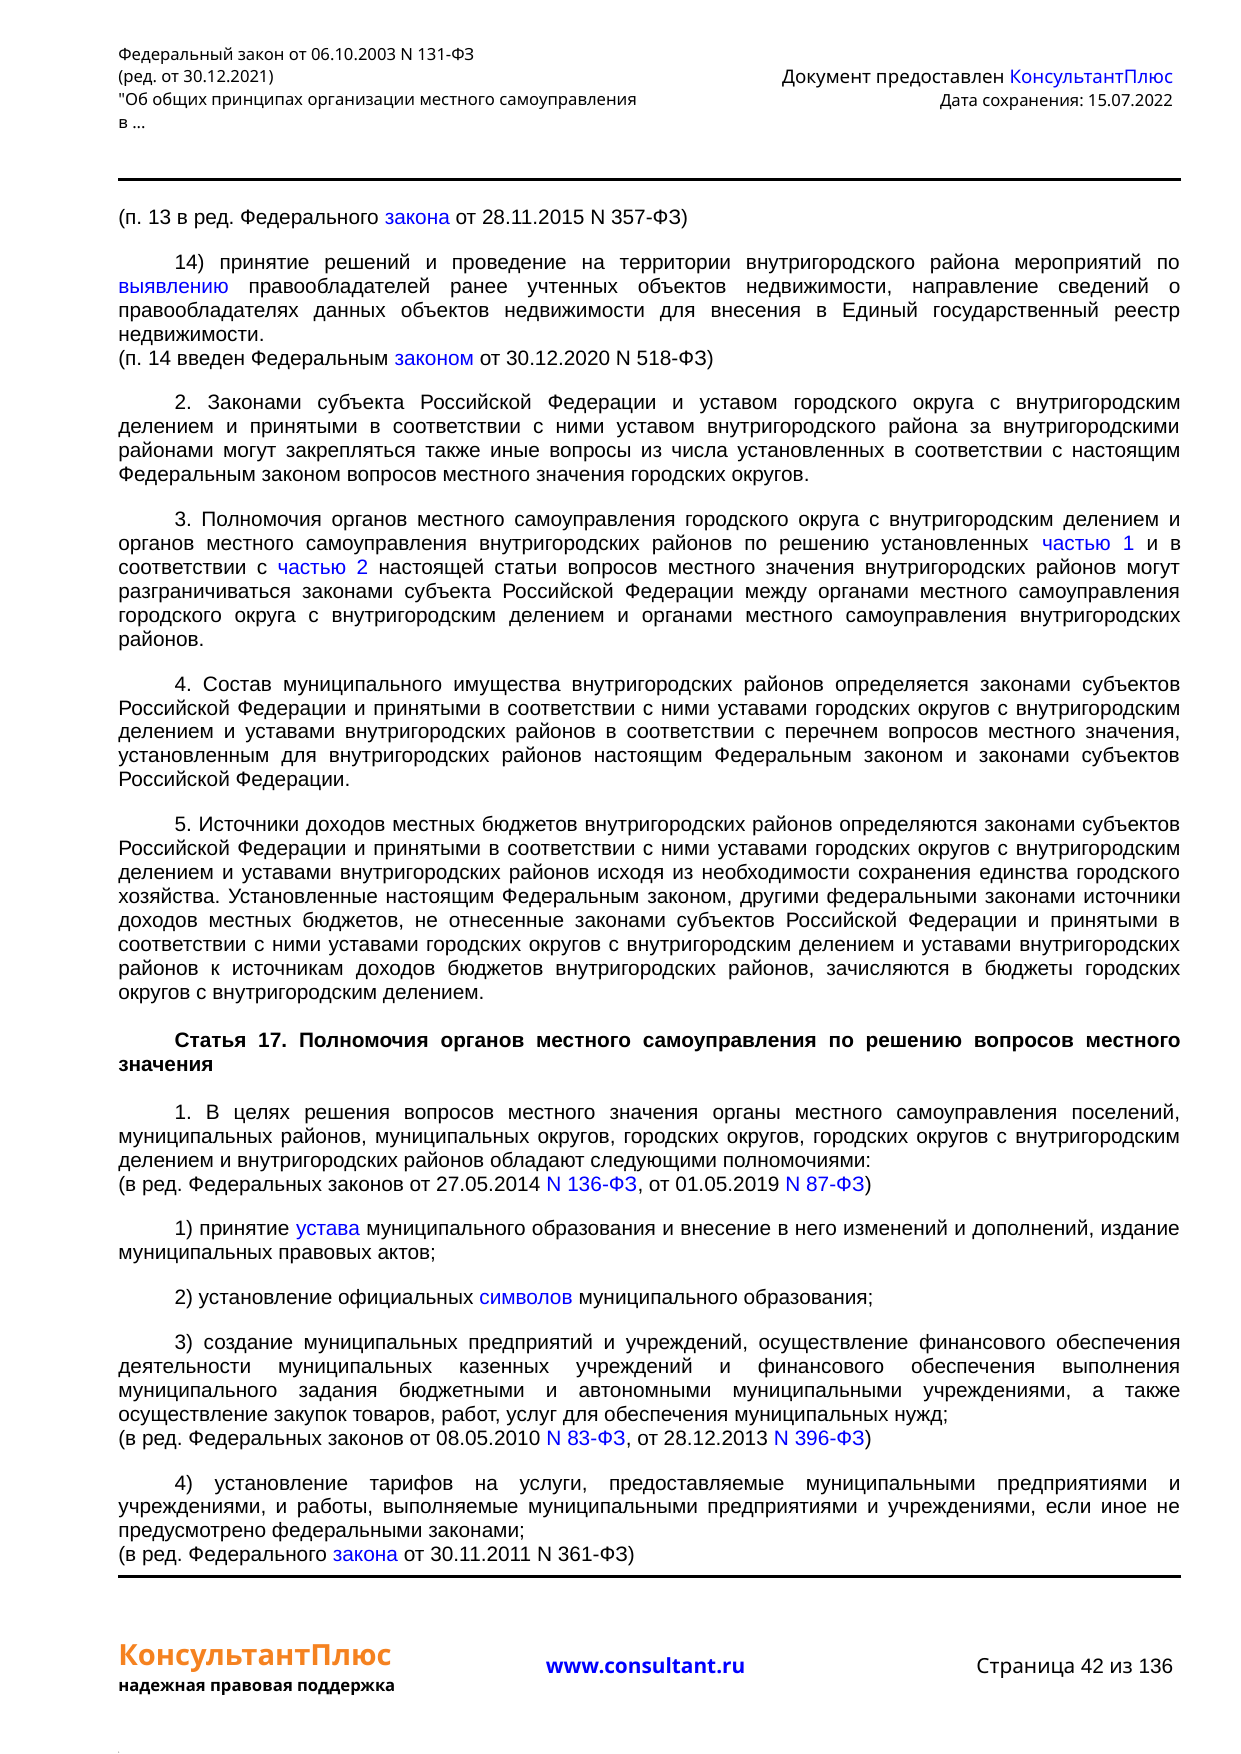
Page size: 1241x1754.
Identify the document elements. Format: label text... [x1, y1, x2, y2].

text 1. В целях решения вопросов местного значения органы местного самоуправления поселений, муниципальных районов, муниципальных округов, городских округов, городских округов с внутригородским делением и внутригородских районов обладают следующими полномочиями: [118, 1099, 1181, 1171]
text (п. 13 в ред. Федерального закона от 28.11.2015 N 357-ФЗ) [118, 205, 1181, 229]
text 14) принятие решений и проведение на территории внутригородского района мероприятий по выявлению правообладателей ранее учтенных объектов недвижимости, направление сведений о правообладателях данных объектов недвижимости для внесения в Единый государственный реестр недвижимости. [118, 249, 1181, 345]
text 4) установление тарифов на услуги, предоставляемые муниципальными предприятиями и учреждениями, и работы, выполняемые муниципальными предприятиями и учреждениями, если иное не предусмотрено федеральными законами; [118, 1470, 1181, 1542]
text 3. Полномочия органов местного самоуправления городского округа с внутригородским делением и органов местного самоуправления внутригородских районов по решению установленных частью 1 и в соответствии с частью 2 настоящей статьи вопросов местного значения внутригородских районов могут разграничиваться законами субъекта Российской Федерации между органами местного самоуправления городского округа с внутригородским делением и органами местного самоуправления внутригородских районов. [118, 507, 1181, 651]
text 5. Источники доходов местных бюджетов внутригородских районов определяются законами субъектов Российской Федерации и принятыми в соответствии с ними уставами городских округов с внутригородским делением и уставами внутригородских районов исходя из необходимости сохранения единства городского хозяйства. Установленные настоящим Федеральным законом, другими федеральными законами источники доходов местных бюджетов, не отнесенные законами субъектов Российской Федерации и принятыми в соответствии с ними уставами городских округов с внутригородским делением и уставами внутригородских районов к источникам доходов бюджетов внутригородских районов, зачисляются в бюджеты городских округов с внутригородским делением. [118, 812, 1181, 1004]
text 2. Законами субъекта Российской Федерации и уставом городского округа с внутригородским делением и принятыми в соответствии с ними уставом внутригородского района за внутригородскими районами могут закрепляться также иные вопросы из числа установленных в соответствии с настоящим Федеральным законом вопросов местного значения городских округов. [118, 390, 1181, 486]
text 1) принятие устава муниципального образования и внесение в него изменений и дополнений, издание муниципальных правовых актов; [118, 1216, 1181, 1264]
text 4. Состав муниципального имущества внутригородских районов определяется законами субъектов Российской Федерации и принятыми в соответствии с ними уставами городских округов с внутригородским делением и уставами внутригородских районов в соответствии с перечнем вопросов местного значения, установленным для внутригородских районов настоящим Федеральным законом и законами субъектов Российской Федерации. [118, 671, 1181, 791]
text (п. 14 введен Федеральным законом от 30.12.2020 N 518-ФЗ) [118, 345, 1181, 369]
title Статья 17. Полномочия органов местного самоуправления по решению вопросов местного значения [118, 1028, 1181, 1076]
text (в ред. Федеральных законов от 08.05.2010 N 83-ФЗ, от 28.12.2013 N 396-ФЗ) [118, 1426, 1181, 1449]
text 2) установление официальных символов муниципального образования; [118, 1285, 1181, 1309]
text (в ред. Федеральных законов от 27.05.2014 N 136-ФЗ, от 01.05.2019 N 87-ФЗ) [118, 1171, 1181, 1195]
text (в ред. Федерального закона от 30.11.2011 N 361-ФЗ) [118, 1542, 1181, 1566]
text 3) создание муниципальных предприятий и учреждений, осуществление финансового обеспечения деятельности муниципальных казенных учреждений и финансового обеспечения выполнения муниципального задания бюджетными и автономными муниципальными учреждениями, а также осуществление закупок товаров, работ, услуг для обеспечения муниципальных нужд; [118, 1330, 1181, 1426]
